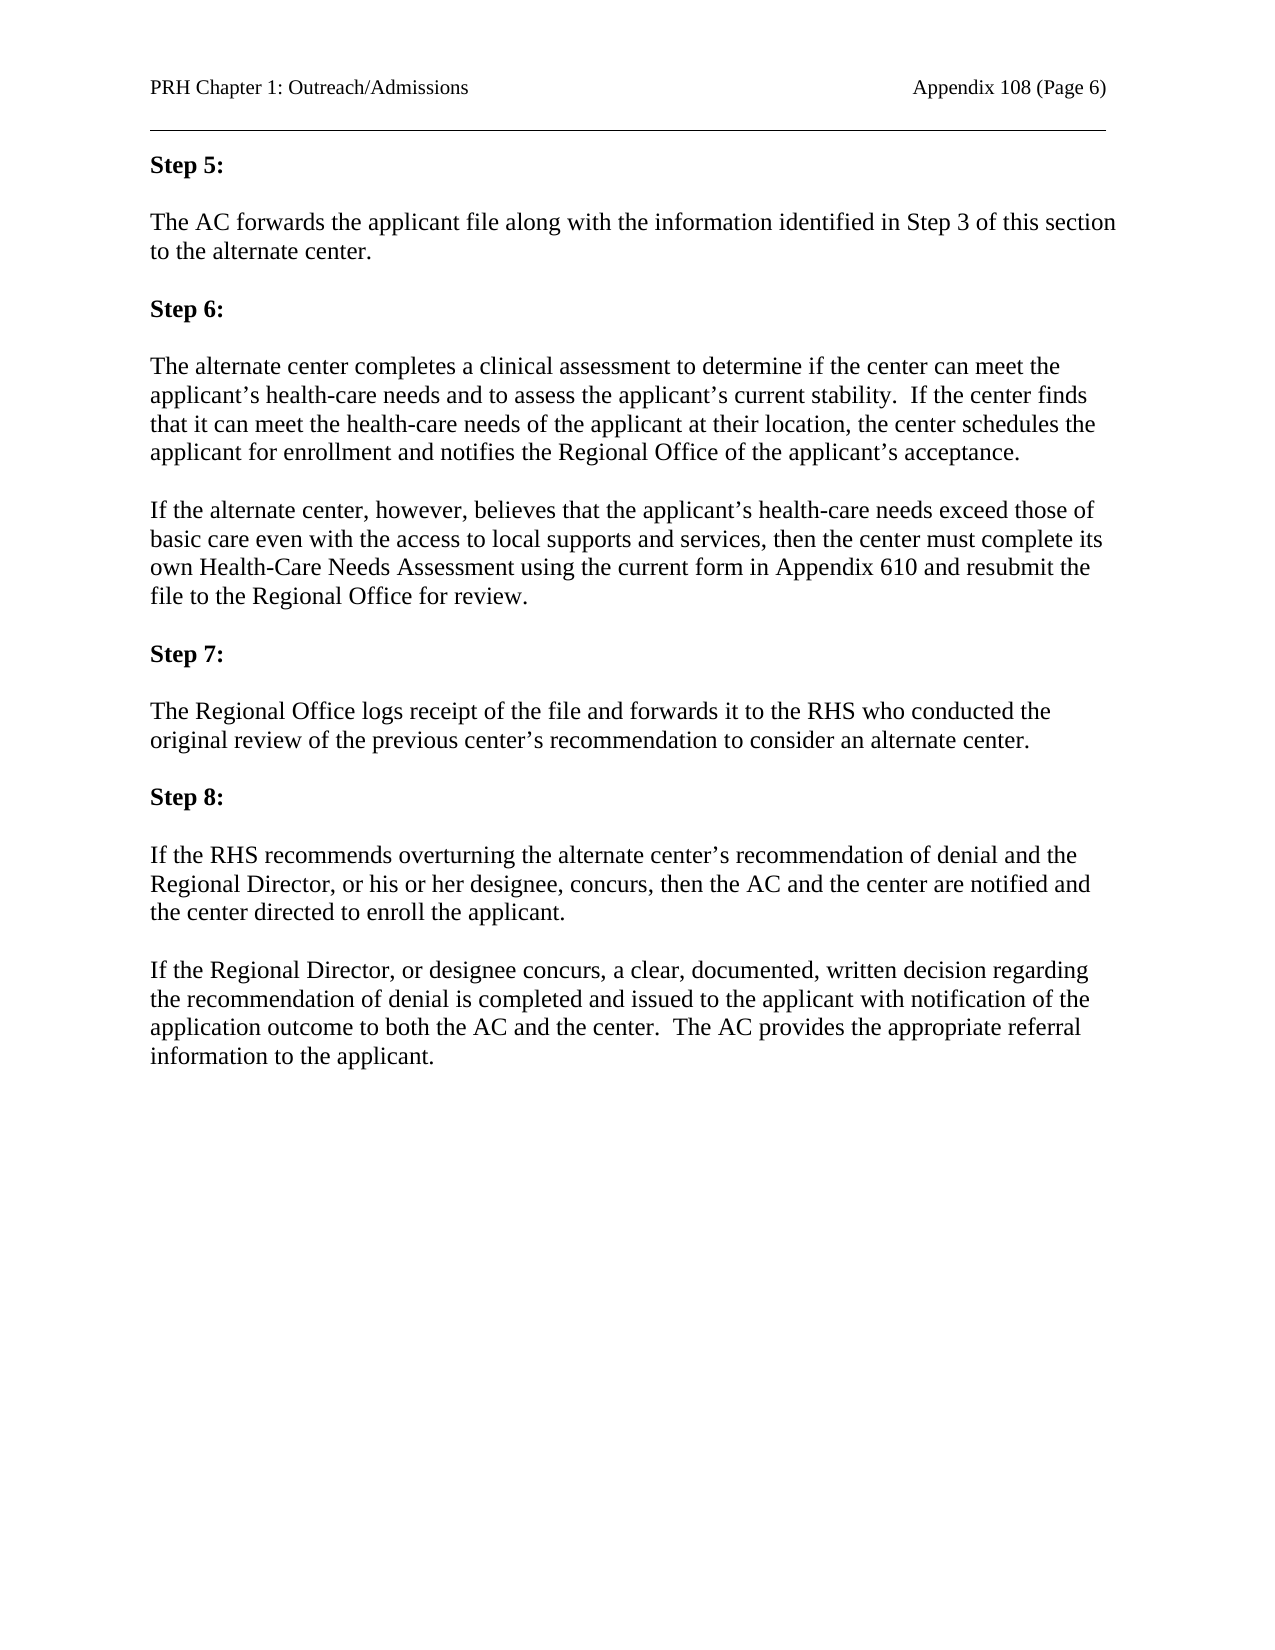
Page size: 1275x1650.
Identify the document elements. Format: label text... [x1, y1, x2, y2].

text The AC forwards the applicant file along with the information identified in Step 3 of this section to the alternate center. [150, 207, 1125, 265]
text The alternate center completes a clinical assessment to determine if the center can meet the applicant’s health-care needs and to assess the applicant’s current stability. If the center finds that it can meet the health-care needs of the applicant at their location, the center schedules the applicant for enrollment and notifies the Regional Office of the applicant’s acceptance. [150, 351, 1125, 466]
text Step 8: [150, 782, 1125, 811]
text Step 5: [150, 150, 1125, 179]
text The Regional Office logs receipt of the file and forwards it to the RHS who conducted the original review of the previous center’s recommendation to consider an alternate center. [150, 696, 1125, 754]
text Step 6: [150, 294, 1125, 322]
text If the Regional Director, or designee concurs, a clear, documented, written decision regarding the recommendation of denial is completed and issued to the applicant with notification of the application outcome to both the AC and the center. The AC provides the appropriate referral information to the applicant. [150, 955, 1097, 1070]
text If the alternate center, however, believes that the applicant’s health-care needs exceed those of basic care even with the access to local supports and services, then the center must complete its own Health-Care Needs Assessment using the current form in Appendix 610 and resubmit the file to the Regional Office for review. [150, 495, 1125, 610]
text If the RHS recommends overturning the alternate center’s recommendation of denial and the Regional Director, or his or her designee, concurs, then the AC and the center are notified and the center directed to enroll the applicant. [150, 840, 1125, 926]
text Step 7: [150, 639, 1125, 667]
